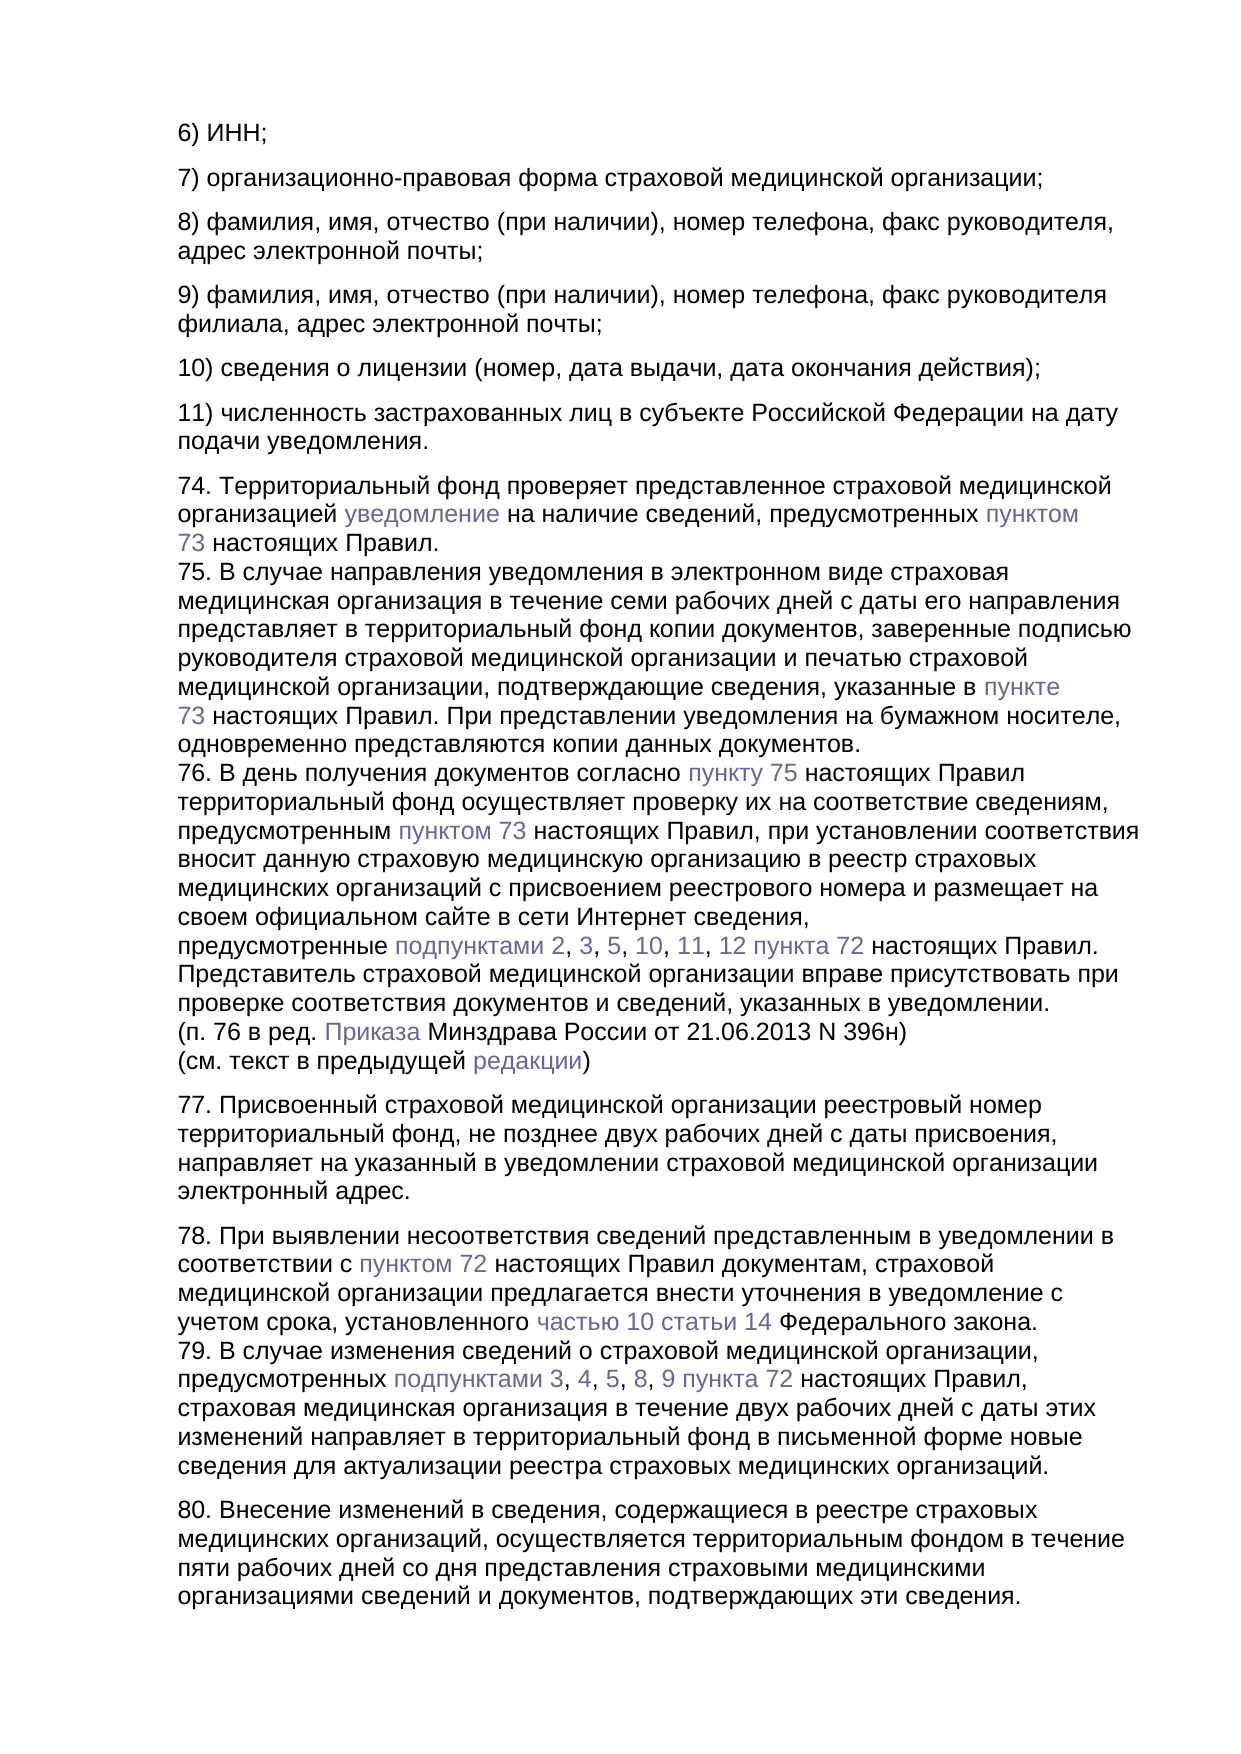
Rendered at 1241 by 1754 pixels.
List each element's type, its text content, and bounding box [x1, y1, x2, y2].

text 80. Внесение изменений в сведения, содержащиеся в реестре страховых медицинских организаций, осуществляется территориальным фондом в течение пяти рабочих дней со дня представления страховыми медицинскими организациями сведений и документов, подтверждающих эти сведения. [177, 1495, 1152, 1610]
text 8) фамилия, имя, отчество (при наличии), номер телефона, факс руководителя, адрес электронной почты; [177, 207, 1152, 264]
text 79. В случае изменения сведений о страховой медицинской организации, предусмотренных подпунктами 3, 4, 5, 8, 9 пункта 72 настоящих Правил, страховая медицинская организация в течение двух рабочих дней с даты этих изменений направляет в территориальный фонд в письменной форме новые сведения для актуализации реестра страховых медицинских организаций. [177, 1336, 1152, 1479]
text (п. 76 в ред. Приказа Минздрава России от 21.06.2013 N 396н) [177, 1017, 1152, 1046]
text 6) ИНН; [177, 118, 1152, 147]
text 78. При выявлении несоответствия сведений представленным в уведомлении в соответствии с пунктом 72 настоящих Правил документам, страховой медицинской организации предлагается внести уточнения в уведомление с учетом срока, установленного частью 10 статьи 14 Федерального закона. [177, 1221, 1152, 1336]
text 9) фамилия, имя, отчество (при наличии), номер телефона, факс руководителя филиала, адрес электронной почты; [177, 280, 1152, 337]
text 76. В день получения документов согласно пункту 75 настоящих Правил территориальный фонд осуществляет проверку их на соответствие сведениям, предусмотренным пунктом 73 настоящих Правил, при установлении соответствия вносит данную страховую медицинскую организацию в реестр страховых медицинских организаций с присвоением реестрового номера и размещает на своем официальном сайте в сети Интернет сведения, предусмотренные подпунктами 2, 3, 5, 10, 11, 12 пункта 72 настоящих Правил. Представитель страховой медицинской организации вправе присутствовать при проверке соответствия документов и сведений, указанных в уведомлении. [177, 758, 1152, 1017]
text 10) сведения о лицензии (номер, дата выдачи, дата окончания действия); [177, 353, 1152, 382]
text 75. В случае направления уведомления в электронном виде страховая медицинская организация в течение семи рабочих дней с даты его направления представляет в территориальный фонд копии документов, заверенные подписью руководителя страховой медицинской организации и печатью страховой медицинской организации, подтверждающие сведения, указанные в пункте 73 настоящих Правил. При представлении уведомления на бумажном носителе, одновременно представляются копии данных документов. [177, 557, 1152, 758]
text 77. Присвоенный страховой медицинской организации реестровый номер территориальный фонд, не позднее двух рабочих дней с даты присвоения, направляет на указанный в уведомлении страховой медицинской организации электронный адрес. [177, 1090, 1152, 1205]
text 7) организационно-правовая форма страховой медицинской организации; [177, 162, 1152, 191]
text 11) численность застрахованных лиц в субъекте Российской Федерации на дату подачи уведомления. [177, 397, 1152, 455]
text 74. Территориальный фонд проверяет представленное страховой медицинской организацией уведомление на наличие сведений, предусмотренных пунктом 73 настоящих Правил. [177, 471, 1152, 557]
text (см. текст в предыдущей редакции) [177, 1046, 1152, 1074]
